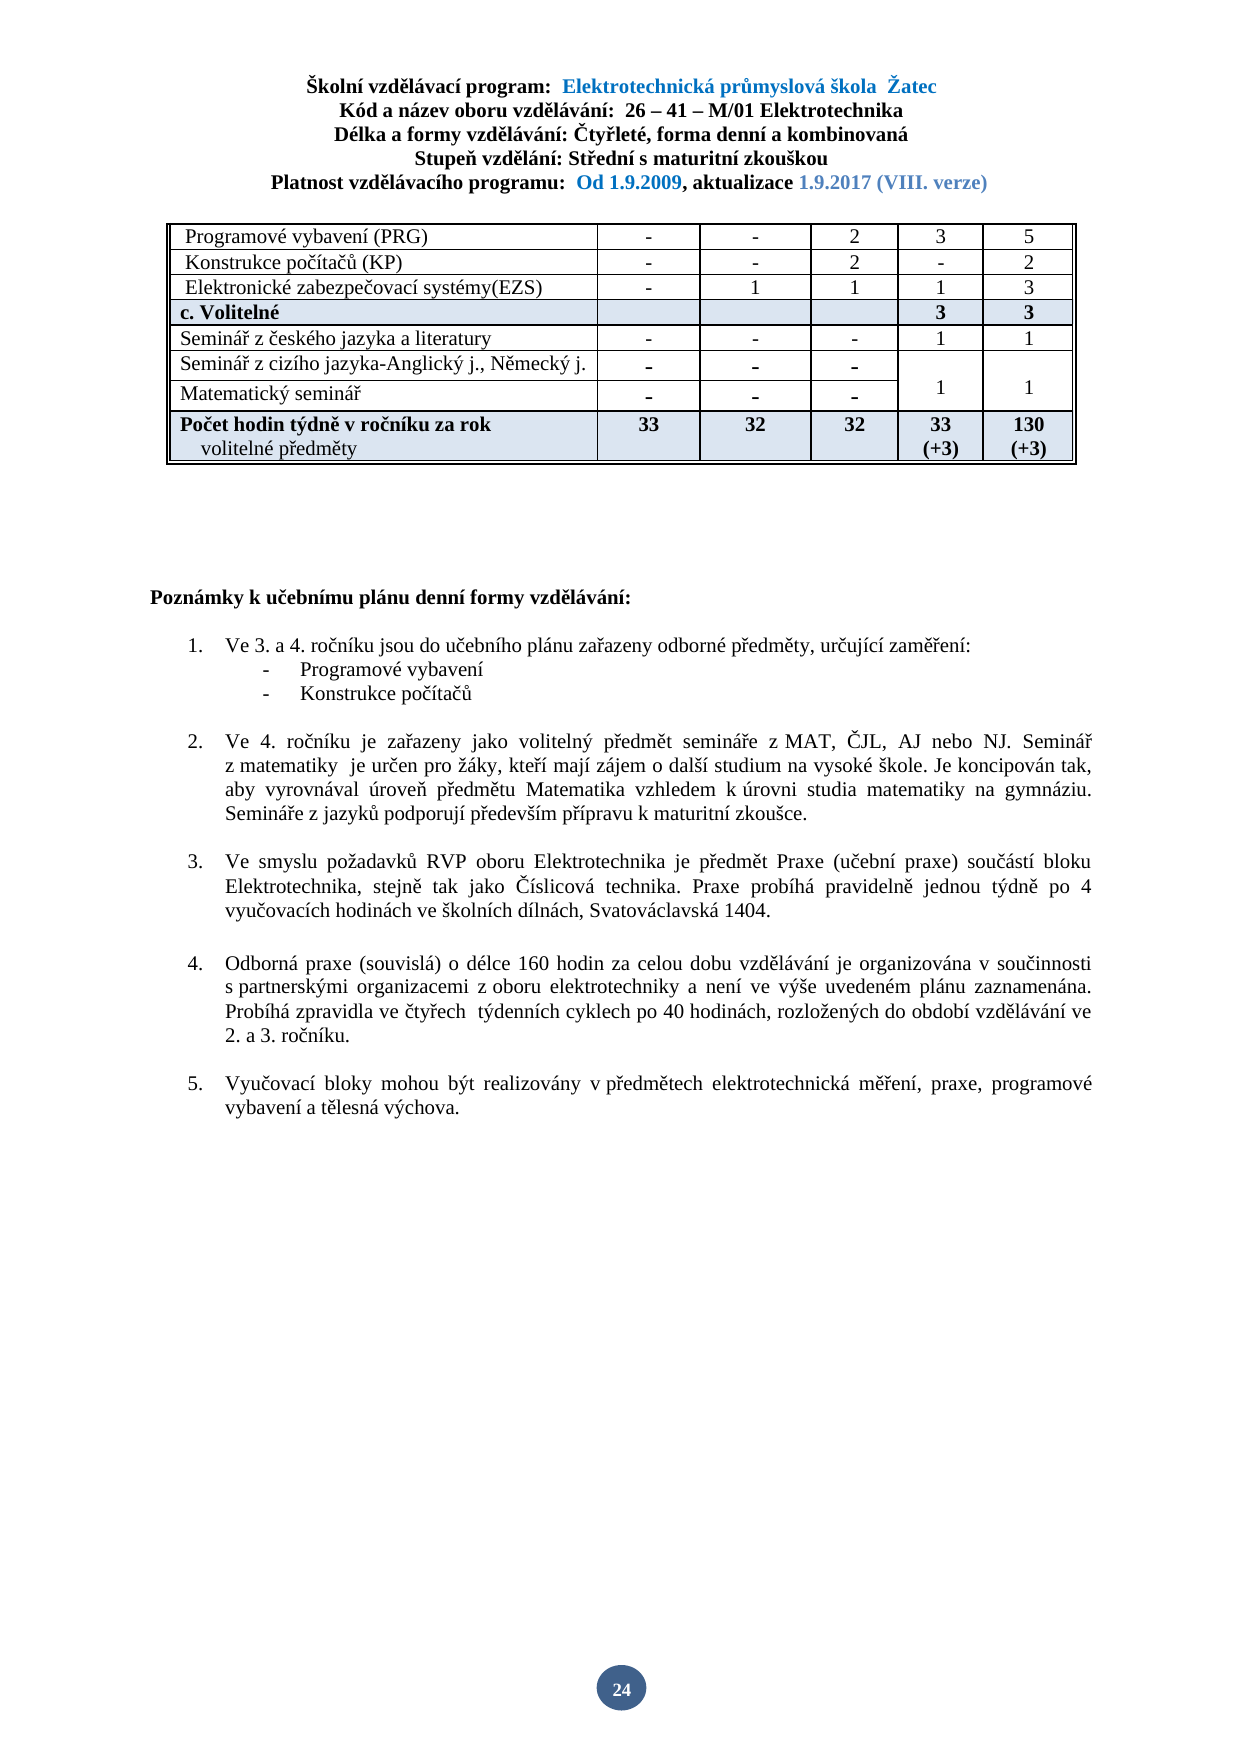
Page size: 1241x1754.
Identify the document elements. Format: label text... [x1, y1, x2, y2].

text Poznámky k učebnímu plánu denní formy vzdělávání: [150, 585, 1092, 609]
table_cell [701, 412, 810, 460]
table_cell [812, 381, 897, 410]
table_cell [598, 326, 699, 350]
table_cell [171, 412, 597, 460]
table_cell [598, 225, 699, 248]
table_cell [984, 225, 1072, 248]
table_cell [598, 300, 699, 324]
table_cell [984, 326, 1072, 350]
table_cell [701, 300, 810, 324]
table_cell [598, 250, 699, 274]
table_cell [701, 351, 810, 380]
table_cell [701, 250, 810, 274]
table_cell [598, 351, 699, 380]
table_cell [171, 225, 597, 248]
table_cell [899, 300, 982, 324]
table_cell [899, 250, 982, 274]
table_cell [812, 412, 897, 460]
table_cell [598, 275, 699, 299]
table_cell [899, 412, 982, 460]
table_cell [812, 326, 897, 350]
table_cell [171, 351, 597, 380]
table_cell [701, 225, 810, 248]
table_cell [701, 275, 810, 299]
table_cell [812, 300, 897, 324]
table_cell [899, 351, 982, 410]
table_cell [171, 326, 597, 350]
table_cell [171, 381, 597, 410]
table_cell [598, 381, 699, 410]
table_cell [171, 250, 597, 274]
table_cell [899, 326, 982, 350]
list Konstrukce počítačů [262, 681, 1092, 705]
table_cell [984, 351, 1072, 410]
list Programové vybavení [262, 657, 1092, 681]
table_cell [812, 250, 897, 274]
list Ve 3. a 4. ročníku jsou do učebního plánu zařazeny odborné předměty, určující zaměření: [187, 633, 1092, 657]
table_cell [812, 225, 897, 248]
list Vyučovací bloky mohou být realizovány v předmětech elektrotechnická měření, praxe, programové vybavení a tělesná výchova. [187, 1071, 1092, 1119]
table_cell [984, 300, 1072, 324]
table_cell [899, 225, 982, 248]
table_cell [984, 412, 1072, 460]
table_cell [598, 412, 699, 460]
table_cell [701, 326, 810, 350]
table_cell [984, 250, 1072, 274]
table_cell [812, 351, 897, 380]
list Odborná praxe (souvislá) o délce 160 hodin za celou dobu vzdělávání je organizována v součinnosti s partnerskými organizacemi z oboru elektrotechniky a není ve výše uvedeném plánu zaznamenána. Probíhá zpravidla ve čtyřech týdenních cyklech po 40 hodinách, rozložených do období vzdělávání ve 2. a 3. ročníku. [187, 950, 1092, 1047]
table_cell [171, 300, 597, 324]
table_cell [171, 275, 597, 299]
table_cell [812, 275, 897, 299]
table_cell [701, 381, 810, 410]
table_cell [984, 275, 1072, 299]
list Ve 4. ročníku je zařazeny jako volitelný předmět semináře z MAT, ČJL, AJ nebo NJ. Seminář z matematiky je určen pro žáky, kteří mají zájem o další studium na vysoké škole. Je koncipován tak, aby vyrovnával úroveň předmětu Matematika vzhledem k úrovni studia matematiky na gymnáziu. Semináře z jazyků podporují především přípravu k maturitní zkoušce. [187, 729, 1092, 825]
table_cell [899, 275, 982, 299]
list Ve smyslu požadavků RVP oboru Elektrotechnika je předmět Praxe (učební praxe) součástí bloku Elektrotechnika, stejně tak jako Číslicová technika. Praxe probíhá pravidelně jednou týdně po 4 vyučovacích hodinách ve školních dílnách, Svatováclavská 1404. [187, 849, 1092, 922]
